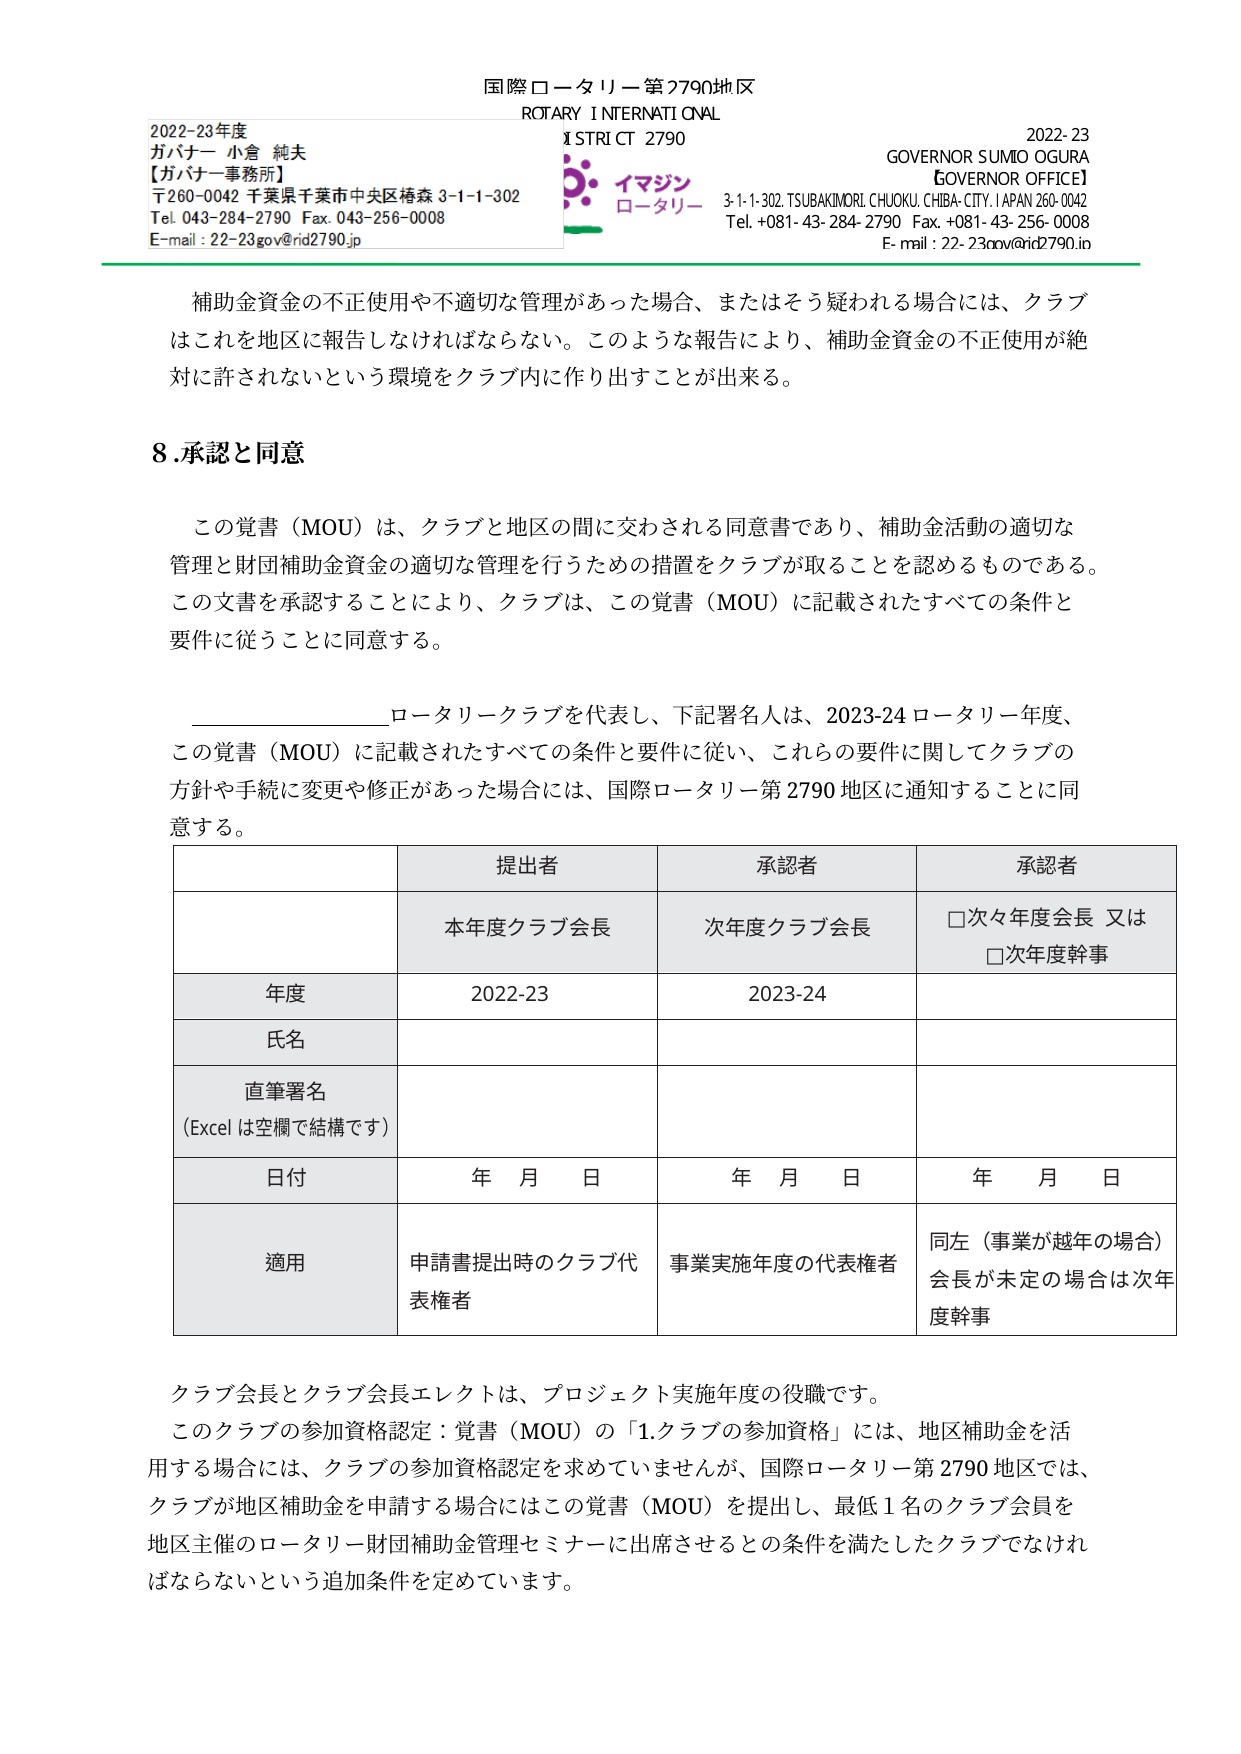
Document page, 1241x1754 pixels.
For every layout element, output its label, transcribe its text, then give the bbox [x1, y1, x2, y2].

table_cell 申請書提出時のクラブ代表権者 [398, 1204, 657, 1335]
table_cell 事業実施年度の代表権者 [658, 1204, 916, 1335]
table_cell 適用 [174, 1204, 397, 1335]
table_header 提出者 [398, 846, 657, 891]
table_cell 月 [498, 1158, 560, 1203]
table_header [174, 846, 397, 891]
table_cell [658, 1066, 916, 1157]
text この覚書（MOU）は、クラブと地区の間に交わされる同意書であり、補助金活動の適切な管理と財団補助金資金の適切な管理を行うための措置をクラブが取ることを認めるものである。この文書を承認することにより、クラブは、この覚書（MOU）に記載されたすべての条件と要件に従うことに同意する。 [169, 507, 1092, 657]
text このクラブの参加資格認定：覚書（MOU）の「1.クラブの参加資格」には、地区補助金を活用する場合には、クラブの参加資格認定を求めていませんが、国際ロータリー第2790地区では、クラブが地区補助金を申請する場合にはこの覚書（MOU）を提出し、最低１名のクラブ会員を地区主催のロータリー財団補助金管理セミナーに出席させるとの条件を満たしたクラブでなければならないという追加条件を定めています。 [148, 1411, 1092, 1599]
text 補助金資金の不正使用や不適切な管理があった場合、またはそう疑われる場合には、クラブはこれを地区に報告しなければならない。このような報告により、補助金資金の不正使用が絶対に許されないという環境をクラブ内に作り出すことが出来る。 [169, 282, 1092, 395]
table_header 承認者 [917, 846, 1176, 891]
table_cell 年 [398, 1158, 497, 1203]
table_cell [917, 974, 1176, 1018]
table_cell 次年度クラブ会長 [658, 892, 916, 972]
table_cell 氏名 [174, 1020, 397, 1065]
text ロータリークラブを代表し、下記署名人は、2023-24ロータリー年度、この覚書（MOU）に記載されたすべての条件と要件に従い、これらの要件に関してクラブの方針や手続に変更や修正があった場合には、国際ロータリー第2790地区に通知することに同意する。 [169, 695, 1092, 845]
table_cell [917, 1020, 1176, 1065]
table_cell 日付 [174, 1158, 397, 1203]
table_cell 年 [658, 1158, 757, 1203]
table_cell 日 [1080, 1158, 1176, 1203]
table_cell 2023-24 [658, 974, 916, 1018]
table_cell [658, 1020, 916, 1065]
table_cell [398, 1020, 657, 1065]
table_cell 2022-23 [398, 974, 657, 1018]
table_cell 同左（事業が越年の場合） 会長が未定の場合は次年度幹事 [917, 1204, 1176, 1335]
table_cell 年度 [174, 974, 397, 1018]
table_cell □次々年度会長 又は □次年度幹事 [917, 892, 1176, 972]
table_cell 日 [560, 1158, 657, 1203]
table_cell 年 [917, 1158, 1017, 1203]
text クラブ会長とクラブ会長エレクトは、プロジェクト実施年度の役職です。 [148, 1374, 1092, 1411]
table_cell 直筆署名 （Excel は空欄で結構です） [174, 1066, 397, 1157]
table_header 承認者 [658, 846, 916, 891]
text ８.承認と同意 [148, 432, 1092, 470]
table_cell 本年度クラブ会長 [398, 892, 657, 972]
table_cell 月 [1017, 1158, 1079, 1203]
table_cell [398, 1066, 657, 1157]
picture [147, 118, 702, 250]
table_cell 月 [757, 1158, 820, 1203]
table_cell [917, 1066, 1176, 1157]
table_cell [174, 892, 397, 972]
table_cell 日 [820, 1158, 916, 1203]
